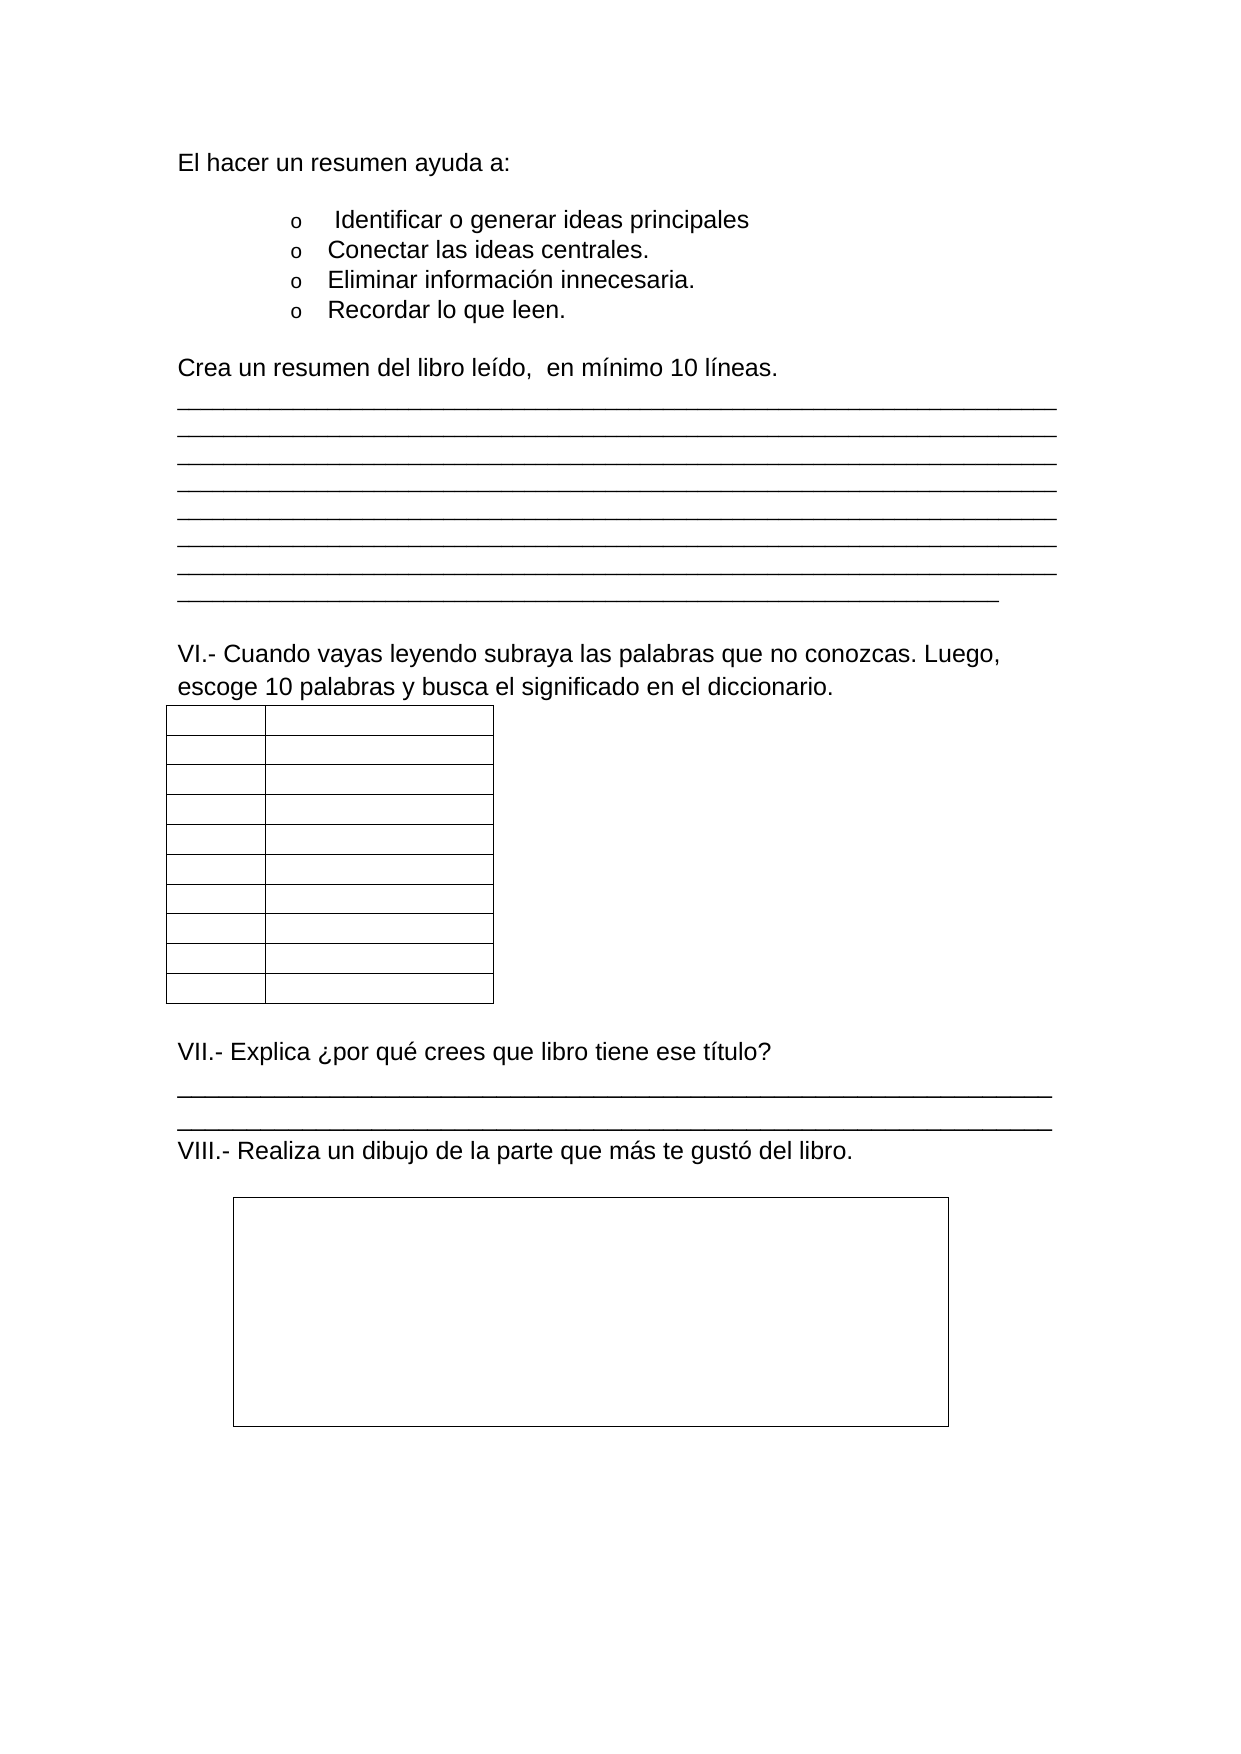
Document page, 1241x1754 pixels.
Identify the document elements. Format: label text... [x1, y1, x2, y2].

table_cell [167, 974, 265, 1003]
text VI.- Cuando vayas leyendo subraya las palabras que no conozcas. Luego, escoge 10 palabras y busca el significado en el diccionario. [177, 639, 1063, 700]
list Recordar lo que leen. [290, 294, 1063, 324]
text Crea un resumen del libro leído, en mínimo 10 líneas. [177, 353, 1063, 382]
table_cell [266, 974, 493, 1003]
list Eliminar información innecesaria. [290, 265, 1063, 294]
table_cell [167, 885, 265, 913]
text VIII.- Realiza un dibujo de la parte que más te gustó del libro. [177, 1136, 1063, 1164]
table_cell [266, 914, 493, 943]
list Conectar las ideas centrales. [290, 235, 1063, 265]
text El hacer un resumen ayuda a: [177, 148, 1063, 176]
table_cell [266, 944, 493, 973]
list Identificar o generar ideas principales [290, 206, 1063, 235]
table_cell [167, 736, 265, 764]
table_cell [266, 885, 493, 913]
table_cell [266, 825, 493, 854]
table_cell [266, 855, 493, 883]
table_cell [167, 765, 265, 794]
table_cell [266, 795, 493, 824]
table_cell [266, 765, 493, 794]
text ___________________________________________________________________________________________________________________________________________________________________________________________________________________________________________________________________________________________________________________________________________________________________________________________________________________________________________________________________________________________________________________________________________________________________________________________________________________________ [177, 386, 1063, 603]
table_cell [266, 736, 493, 764]
table_header [266, 706, 493, 734]
table_cell [167, 944, 265, 973]
table_cell [167, 855, 265, 883]
text VII.- Explica ¿por qué crees que libro tiene ese título? [177, 1037, 1063, 1065]
text ______________________________________________________________________________________________________________________________ [177, 1070, 1063, 1131]
table_cell [167, 914, 265, 943]
table_cell [167, 795, 265, 824]
table_cell [167, 825, 265, 854]
table_header [167, 706, 265, 734]
